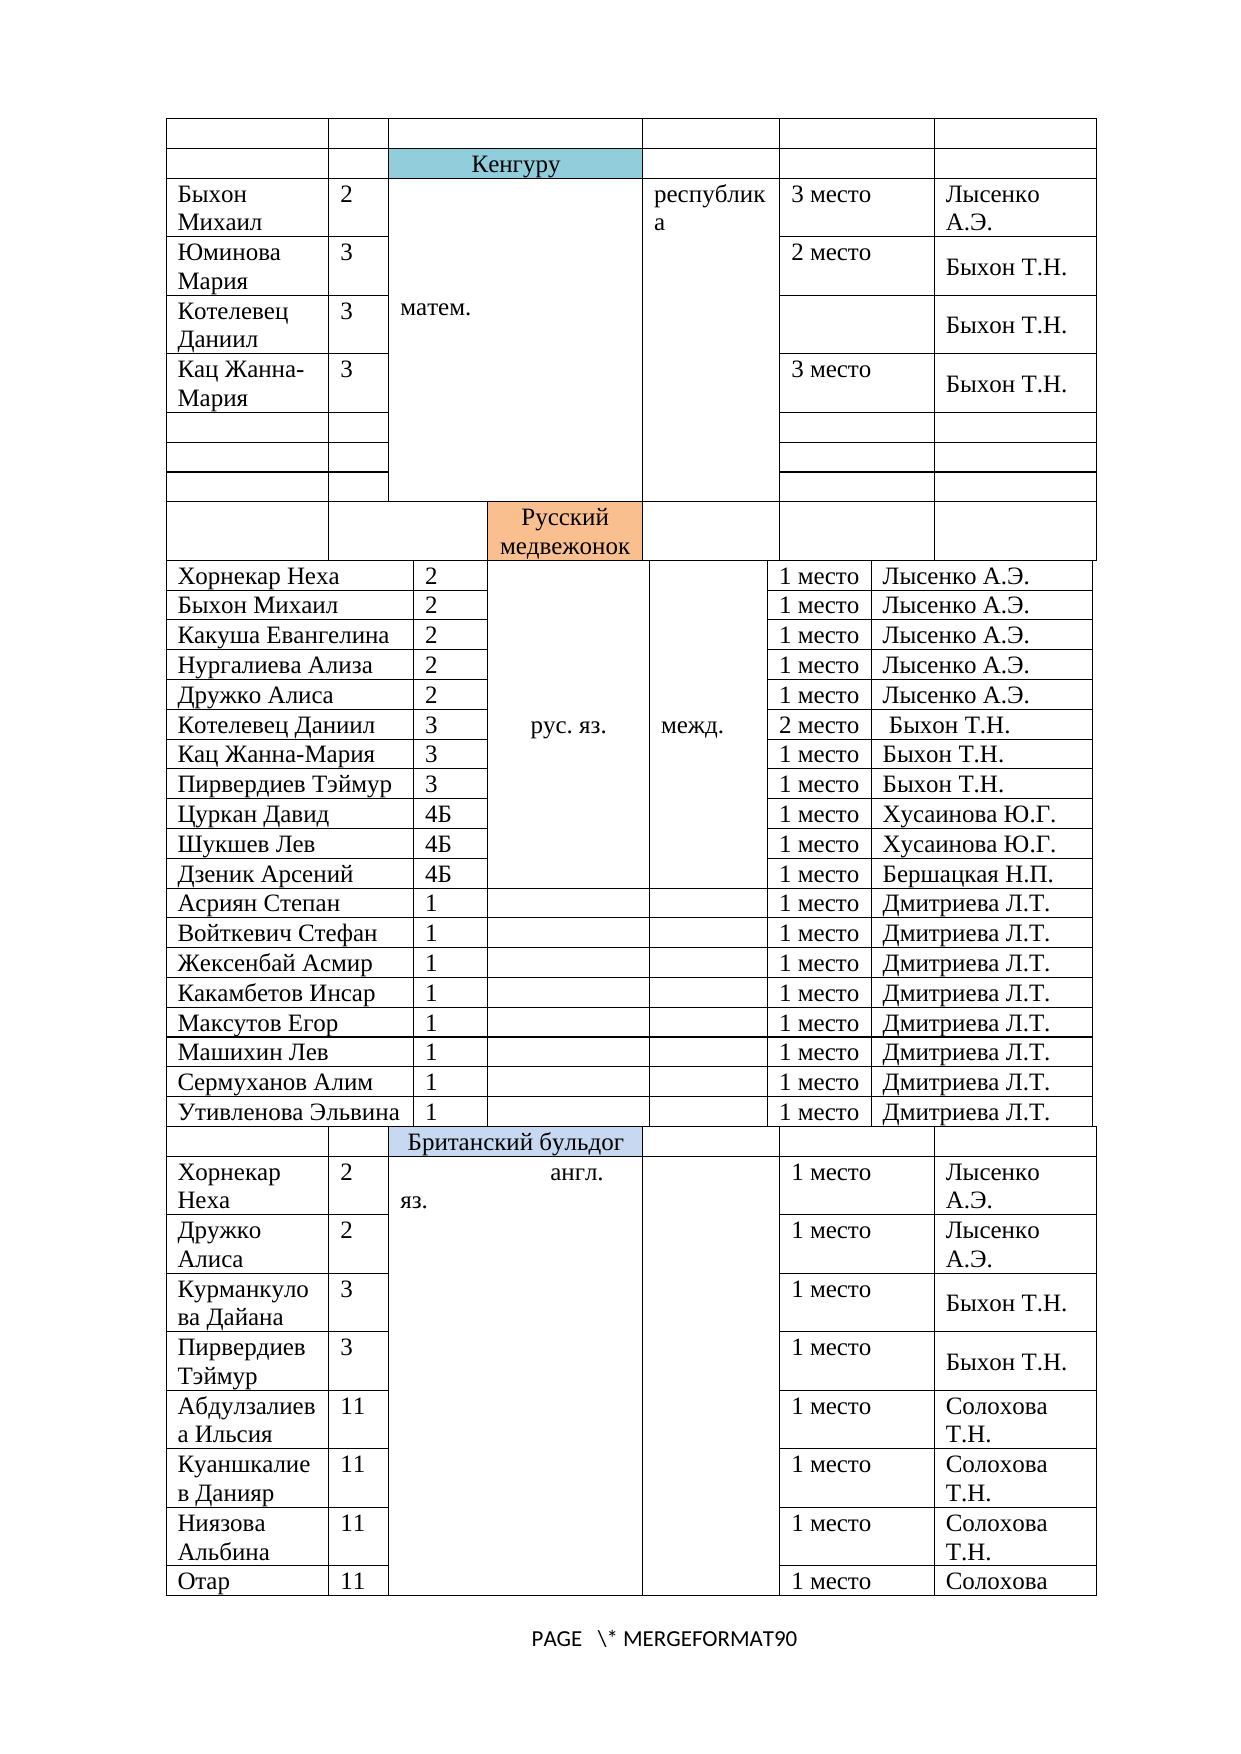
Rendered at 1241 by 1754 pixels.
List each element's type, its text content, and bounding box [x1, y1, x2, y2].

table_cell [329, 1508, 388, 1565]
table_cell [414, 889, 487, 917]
table_cell Быхон Т.Н. [935, 296, 1096, 353]
table_cell 1 место [768, 829, 871, 858]
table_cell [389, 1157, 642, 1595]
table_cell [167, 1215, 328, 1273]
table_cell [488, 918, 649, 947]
table_cell 3 [414, 769, 487, 798]
table_cell межд. [650, 561, 767, 887]
table_cell 1 место [768, 620, 871, 649]
table_cell 4Б [414, 799, 487, 828]
table_cell 1 место [768, 561, 871, 589]
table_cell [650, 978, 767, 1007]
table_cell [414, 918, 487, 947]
table_cell [329, 413, 388, 442]
table_cell рус. яз. [488, 561, 649, 887]
table_cell [935, 502, 1096, 560]
table_cell [935, 149, 1096, 178]
table_cell 3 [329, 296, 388, 353]
table_cell Лысенко А.Э. [872, 650, 1092, 679]
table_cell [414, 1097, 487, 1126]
table_cell [935, 473, 1096, 501]
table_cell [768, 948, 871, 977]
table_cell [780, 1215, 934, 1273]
table_cell Нургалиева Ализа [167, 650, 413, 679]
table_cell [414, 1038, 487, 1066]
table_cell Быхон Т.Н. [935, 354, 1096, 412]
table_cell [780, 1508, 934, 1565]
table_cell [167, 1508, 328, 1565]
table_cell 4Б [414, 829, 487, 858]
table_cell Русский медвежонок [488, 502, 642, 560]
table_cell 2 [414, 591, 487, 619]
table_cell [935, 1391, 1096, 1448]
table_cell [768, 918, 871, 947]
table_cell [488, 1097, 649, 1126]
table_cell 1 место [768, 799, 871, 828]
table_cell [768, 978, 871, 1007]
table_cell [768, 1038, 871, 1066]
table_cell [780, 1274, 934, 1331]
table_cell [780, 473, 934, 501]
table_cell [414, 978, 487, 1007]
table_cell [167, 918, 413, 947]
table_cell Кац Жанна-Мария [167, 740, 413, 768]
table_cell Кенгуру [389, 149, 642, 178]
table_cell Пирвердиев Тэймур [167, 769, 413, 798]
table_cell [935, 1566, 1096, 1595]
table_cell Быхон Т.Н. [872, 740, 1092, 768]
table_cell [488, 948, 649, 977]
table_cell 2 [329, 179, 388, 236]
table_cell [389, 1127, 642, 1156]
table_cell 3 [329, 354, 388, 412]
table_cell Цуркан Давид [167, 799, 413, 828]
table_cell 3 [414, 710, 487, 738]
table_cell [780, 119, 934, 148]
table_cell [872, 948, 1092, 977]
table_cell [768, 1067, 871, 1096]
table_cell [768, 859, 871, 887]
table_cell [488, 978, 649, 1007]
table_cell Лысенко А.Э. [872, 680, 1092, 709]
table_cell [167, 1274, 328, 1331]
table_cell Хорнекар Неха [167, 561, 413, 589]
table_cell Хусаинова Ю.Г. [872, 829, 1092, 858]
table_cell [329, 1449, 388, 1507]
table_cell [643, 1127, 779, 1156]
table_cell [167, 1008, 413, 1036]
table_cell Юминова Мария [167, 237, 328, 295]
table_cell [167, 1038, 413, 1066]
table_cell [329, 119, 388, 148]
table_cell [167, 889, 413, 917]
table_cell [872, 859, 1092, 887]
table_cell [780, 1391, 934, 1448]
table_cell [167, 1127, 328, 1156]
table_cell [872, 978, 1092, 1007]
table_cell [643, 149, 779, 178]
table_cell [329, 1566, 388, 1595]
table_cell Дзеник Арсений [167, 859, 413, 887]
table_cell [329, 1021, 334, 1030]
table_cell Быхон Михаил [167, 591, 413, 619]
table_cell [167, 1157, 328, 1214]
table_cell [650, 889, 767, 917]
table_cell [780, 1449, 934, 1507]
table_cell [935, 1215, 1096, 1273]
table_cell Быхон Т.Н. [872, 710, 1092, 738]
table_cell 1 место [768, 769, 871, 798]
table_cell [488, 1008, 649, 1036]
table_cell Котелевец Даниил [167, 710, 413, 738]
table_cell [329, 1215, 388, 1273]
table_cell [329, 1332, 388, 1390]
table_cell [329, 149, 388, 178]
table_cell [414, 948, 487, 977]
table_cell 1 место [768, 680, 871, 709]
table_cell 3 место [780, 179, 934, 236]
table_cell 1 место [768, 650, 871, 679]
table_cell 3 [329, 237, 388, 295]
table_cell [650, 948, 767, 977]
table_cell 2 [414, 620, 487, 649]
table_cell 3 место [780, 354, 934, 412]
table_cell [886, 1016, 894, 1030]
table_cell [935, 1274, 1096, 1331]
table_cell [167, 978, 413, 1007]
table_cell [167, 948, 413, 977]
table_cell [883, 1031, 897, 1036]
table_cell [935, 119, 1096, 148]
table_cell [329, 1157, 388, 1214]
table_cell [935, 413, 1096, 442]
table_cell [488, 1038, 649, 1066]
table_cell Лысенко А.Э. [935, 179, 1096, 236]
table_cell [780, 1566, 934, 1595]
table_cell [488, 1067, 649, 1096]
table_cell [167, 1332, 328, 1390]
table_cell [329, 443, 388, 471]
table_cell Лысенко А.Э. [872, 620, 1092, 649]
table_cell Быхон Михаил [167, 179, 328, 236]
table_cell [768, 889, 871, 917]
table_cell республика [643, 179, 779, 501]
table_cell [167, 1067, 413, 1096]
table_cell Шукшев Лев [167, 829, 413, 858]
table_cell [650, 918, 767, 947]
table_cell [167, 502, 328, 560]
table_cell 2 место [768, 710, 871, 738]
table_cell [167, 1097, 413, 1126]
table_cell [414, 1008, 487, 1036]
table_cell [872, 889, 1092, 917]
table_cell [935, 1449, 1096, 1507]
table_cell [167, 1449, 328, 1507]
table_cell 2 [414, 650, 487, 679]
table_cell [935, 443, 1096, 471]
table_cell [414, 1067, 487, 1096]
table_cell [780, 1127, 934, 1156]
table_cell [780, 502, 934, 560]
table_cell Какуша Евангелина [167, 620, 413, 649]
table_cell [780, 443, 934, 471]
table_cell Лысенко А.Э. [872, 591, 1092, 619]
table_cell 2 [414, 680, 487, 709]
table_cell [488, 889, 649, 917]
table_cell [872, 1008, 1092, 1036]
table_cell 1 место [768, 740, 871, 768]
table_cell [780, 149, 934, 178]
table_cell 2 место [780, 237, 934, 295]
table_cell [780, 413, 934, 442]
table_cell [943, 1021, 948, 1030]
table_cell 2 [414, 561, 487, 589]
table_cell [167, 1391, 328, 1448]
table_cell [329, 502, 487, 560]
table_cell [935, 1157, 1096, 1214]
table_cell Быхон Т.Н. [935, 237, 1096, 295]
table_cell матем. [389, 179, 642, 501]
table_cell [167, 473, 328, 501]
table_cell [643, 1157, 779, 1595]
table_cell [167, 119, 328, 148]
table_cell Лысенко А.Э. [872, 561, 1092, 589]
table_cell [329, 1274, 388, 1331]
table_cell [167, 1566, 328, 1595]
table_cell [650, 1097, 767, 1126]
table_cell [167, 149, 328, 178]
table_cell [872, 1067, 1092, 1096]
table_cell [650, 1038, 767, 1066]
table_cell Котелевец Даниил [167, 296, 328, 353]
table_cell [167, 443, 328, 471]
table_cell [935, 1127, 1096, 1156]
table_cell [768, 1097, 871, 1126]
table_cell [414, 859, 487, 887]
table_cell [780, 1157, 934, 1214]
table_cell Дружко Алиса [167, 680, 413, 709]
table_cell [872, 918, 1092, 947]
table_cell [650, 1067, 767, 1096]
table_cell [329, 473, 388, 501]
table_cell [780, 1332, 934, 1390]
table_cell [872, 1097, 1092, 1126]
table_cell Кац Жанна-Мария [167, 354, 328, 412]
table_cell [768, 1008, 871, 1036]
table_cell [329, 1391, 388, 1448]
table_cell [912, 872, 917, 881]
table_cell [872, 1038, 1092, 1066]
table_cell [643, 502, 779, 560]
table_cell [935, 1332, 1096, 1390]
table_cell [780, 296, 934, 353]
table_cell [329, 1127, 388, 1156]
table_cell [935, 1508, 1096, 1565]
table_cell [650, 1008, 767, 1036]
table_cell [167, 413, 328, 442]
table_cell 1 место [768, 591, 871, 619]
table_cell Хусаинова Ю.Г. [872, 799, 1092, 828]
table_cell Быхон Т.Н. [872, 769, 1092, 798]
table_cell 3 [414, 740, 487, 768]
